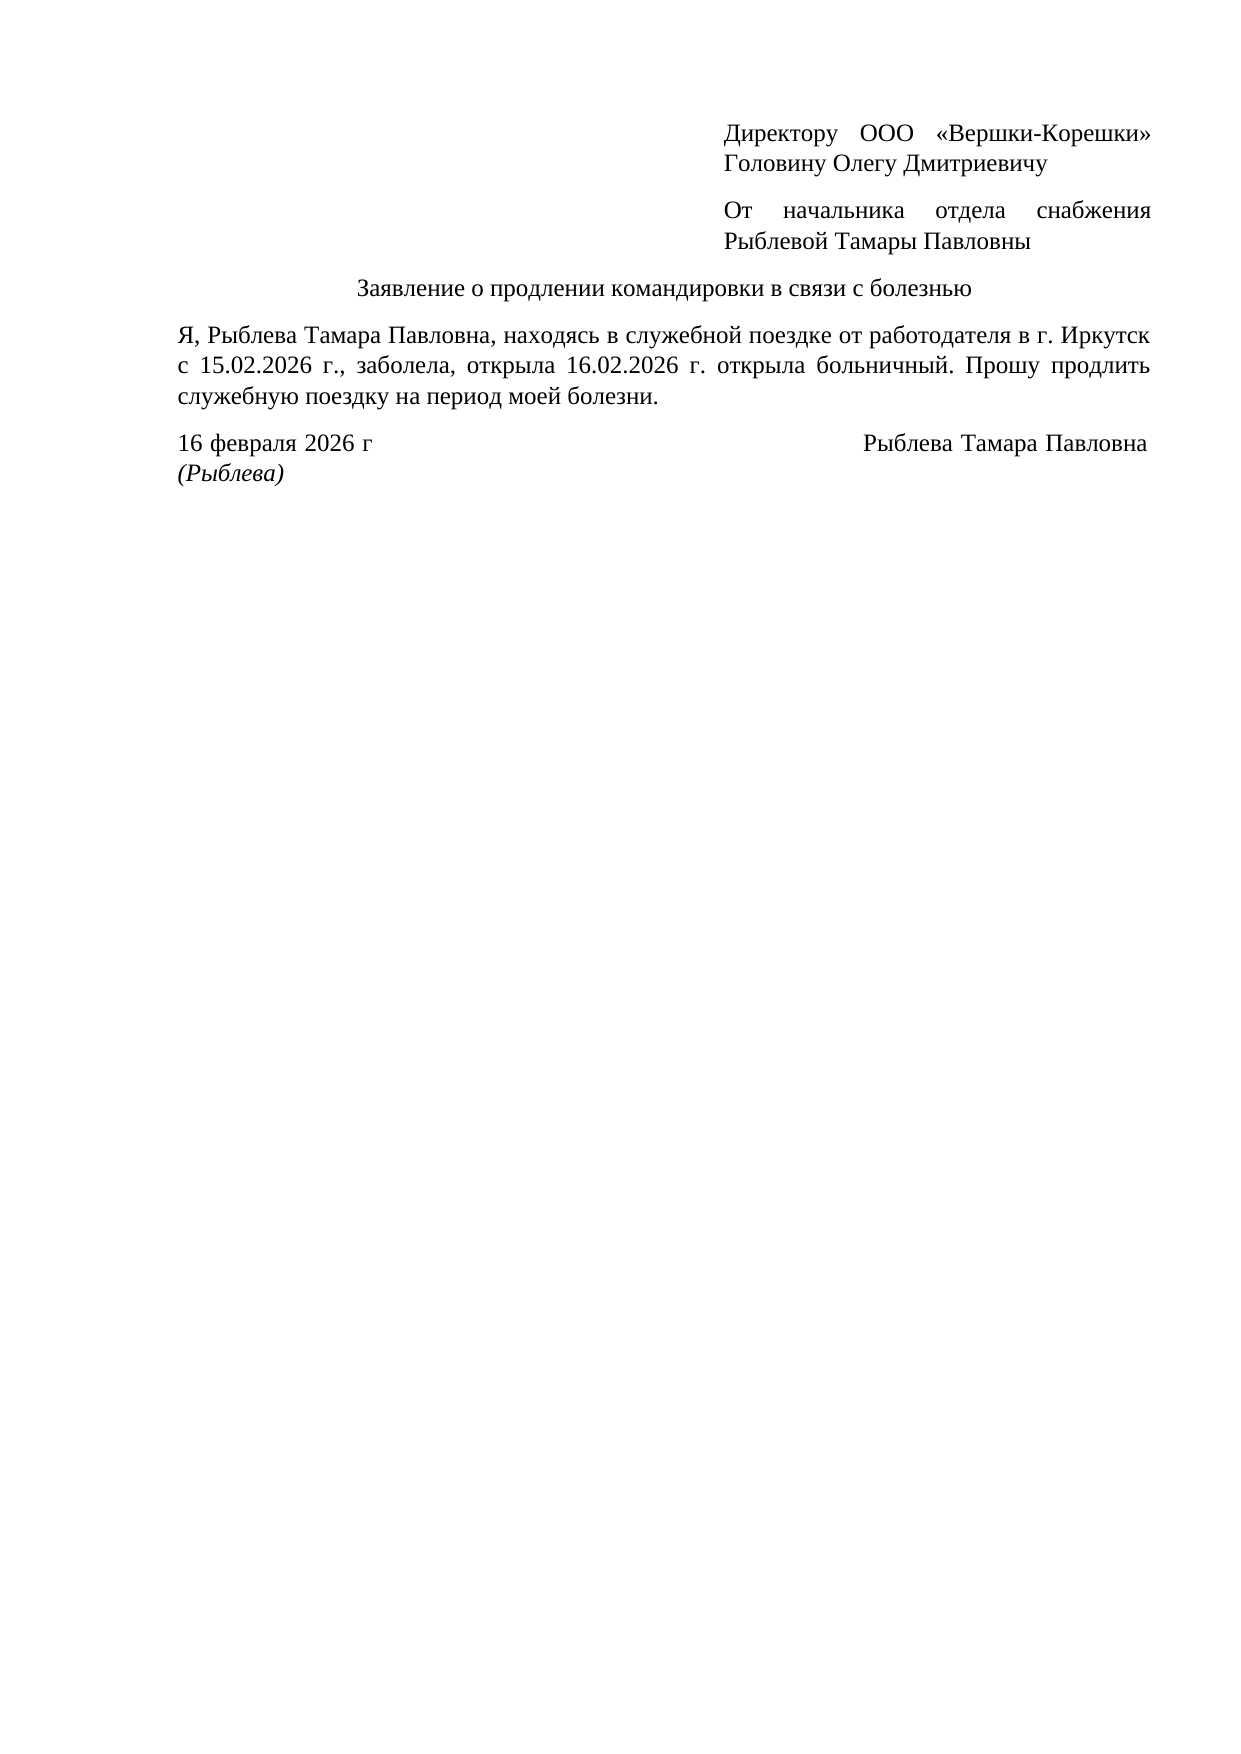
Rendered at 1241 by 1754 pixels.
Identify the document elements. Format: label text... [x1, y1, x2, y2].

text 16 февраля 2026 г Рыблева Тамара Павловна (Рыблева) [177, 428, 1152, 487]
text Заявление о продлении командировки в связи с болезнью [177, 273, 1152, 302]
text От начальника отдела снабжения Рыблевой Тамары Павловны [723, 196, 1152, 255]
text Директору ООО «Вершки-Корешки» Головину Олегу Дмитриевичу [723, 118, 1152, 177]
text Я, Рыблева Тамара Павловна, находясь в служебной поездке от работодателя в г. Иркутск с 15.02.2026 г., заболела, открыла 16.02.2026 г. открыла больничный. Прошу продлить служебную поездку на период моей болезни. [177, 320, 1152, 410]
